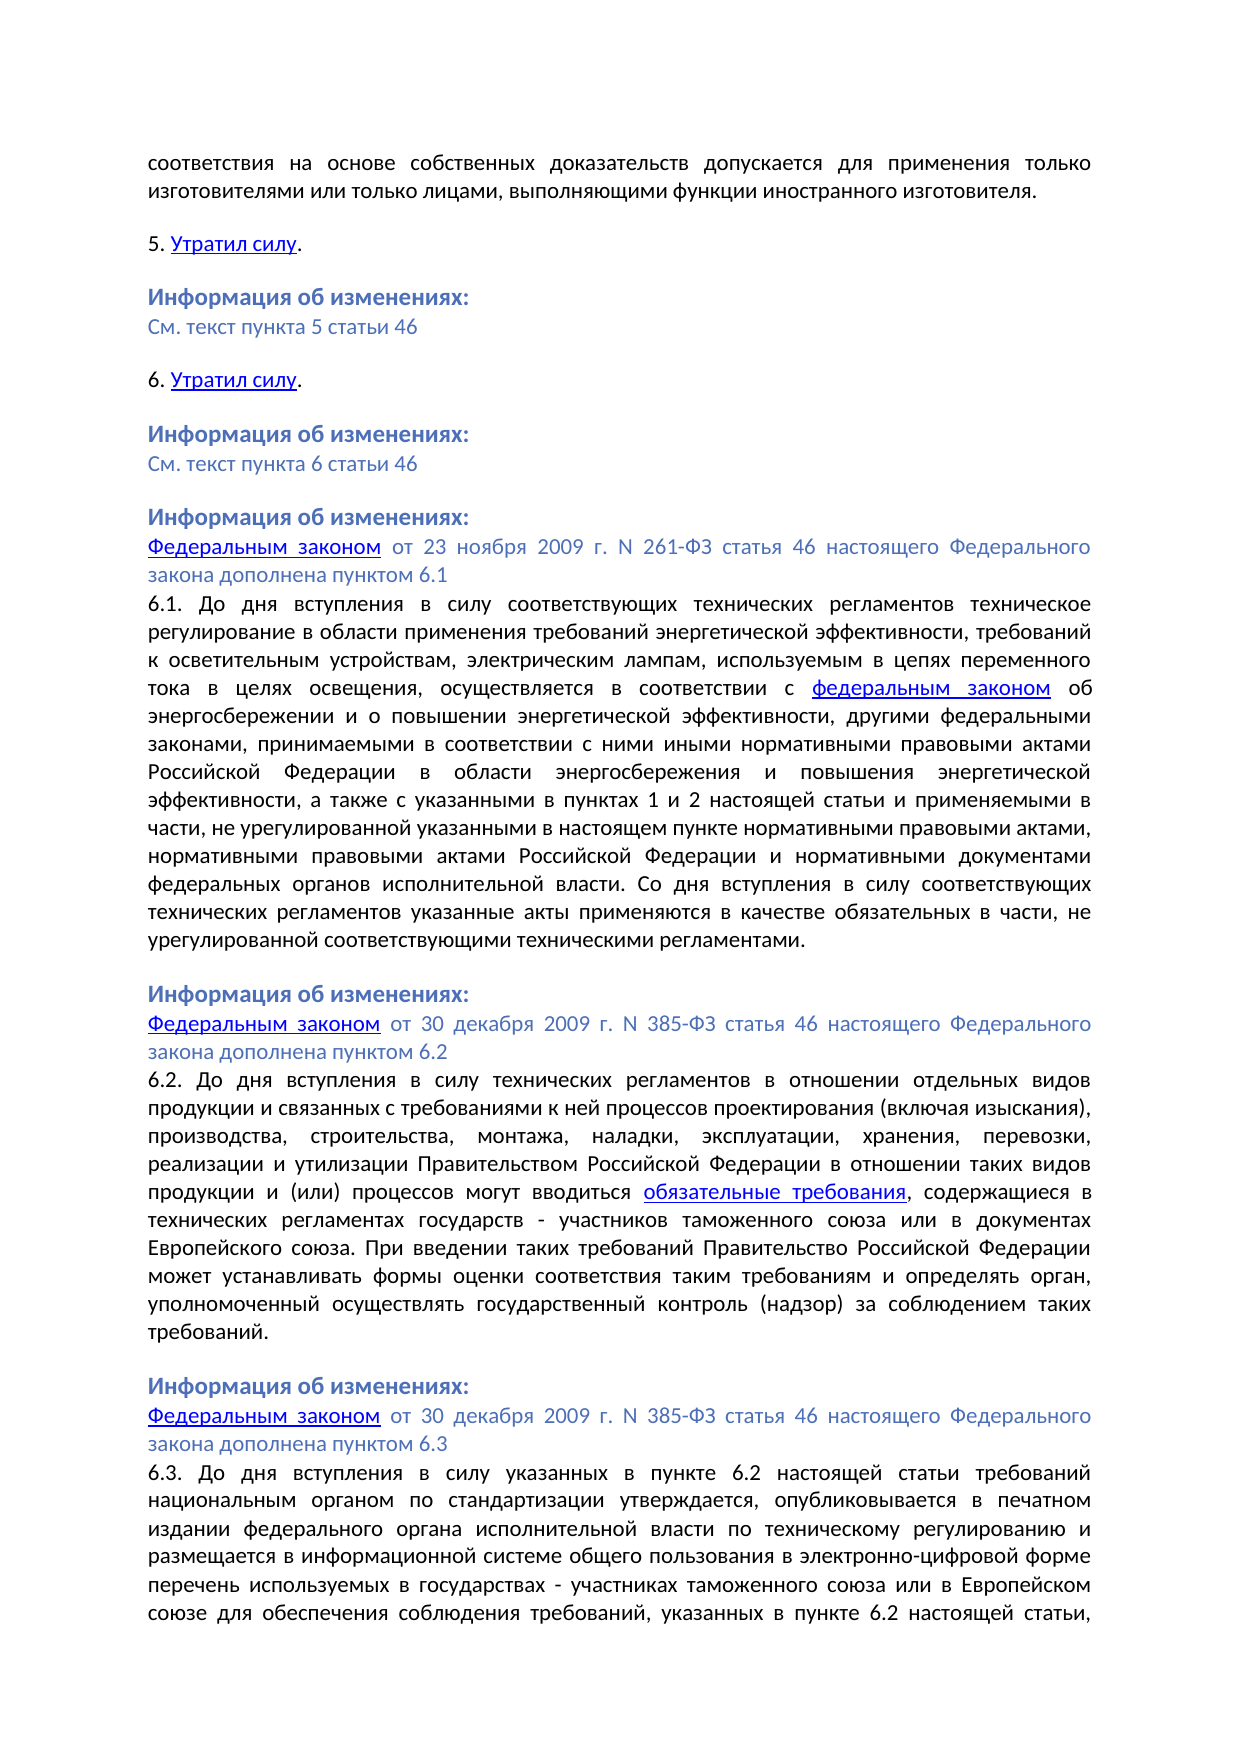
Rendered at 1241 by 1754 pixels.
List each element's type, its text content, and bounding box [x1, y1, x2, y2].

text Информация об изменениях: [148, 418, 1092, 448]
text Федеральным законом от 30 декабря 2009 г. N 385-ФЗ статья 46 настоящего Федерального закона дополнена пунктом 6.2 [148, 1009, 1092, 1065]
text 6.1. До дня вступления в силу соответствующих технических регламентов техническое регулирование в области применения требований энергетической эффективности, требований к осветительным устройствам, электрическим лампам, используемым в цепях переменного тока в целях освещения, осуществляется в соответствии с федеральным законом об энергосбережении и о повышении энергетической эффективности, другими федеральными законами, принимаемыми в соответствии с ними иными нормативными правовыми актами Российской Федерации в области энергосбережения и повышения энергетической эффективности, а также с указанными в пунктах 1 и 2 настоящей статьи и применяемыми в части, не урегулированной указанными в настоящем пункте нормативными правовыми актами, нормативными правовыми актами Российской Федерации и нормативными документами федеральных органов исполнительной власти. Со дня вступления в силу соответствующих технических регламентов указанные акты применяются в качестве обязательных в части, не урегулированной соответствующими техническими регламентами. [148, 589, 1092, 953]
text Информация об изменениях: [148, 281, 1092, 312]
text Федеральным законом от 23 ноября 2009 г. N 261-ФЗ статья 46 настоящего Федерального закона дополнена пунктом 6.1 [148, 532, 1092, 588]
text См. текст пункта 5 статьи 46 [148, 312, 1092, 340]
text 6.2. До дня вступления в силу технических регламентов в отношении отдельных видов продукции и связанных с требованиями к ней процессов проектирования (включая изыскания), производства, строительства, монтажа, наладки, эксплуатации, хранения, перевозки, реализации и утилизации Правительством Российской Федерации в отношении таких видов продукции и (или) процессов могут вводиться обязательные требования, содержащиеся в технических регламентах государств - участников таможенного союза или в документах Европейского союза. При введении таких требований Правительство Российской Федерации может устанавливать формы оценки соответствия таким требованиям и определять орган, уполномоченный осуществлять государственный контроль (надзор) за соблюдением таких требований. [148, 1065, 1092, 1346]
text Федеральным законом от 30 декабря 2009 г. N 385-ФЗ статья 46 настоящего Федерального закона дополнена пунктом 6.3 [148, 1401, 1092, 1457]
text 6. Утратил силу. [148, 365, 1092, 393]
text Информация об изменениях: [148, 1370, 1092, 1401]
text Информация об изменениях: [148, 978, 1092, 1008]
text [148, 1458, 1092, 1626]
text Информация об изменениях: [148, 501, 1092, 532]
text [148, 148, 1092, 204]
text См. текст пункта 6 статьи 46 [148, 449, 1092, 477]
text 5. Утратил силу. [148, 229, 1092, 257]
